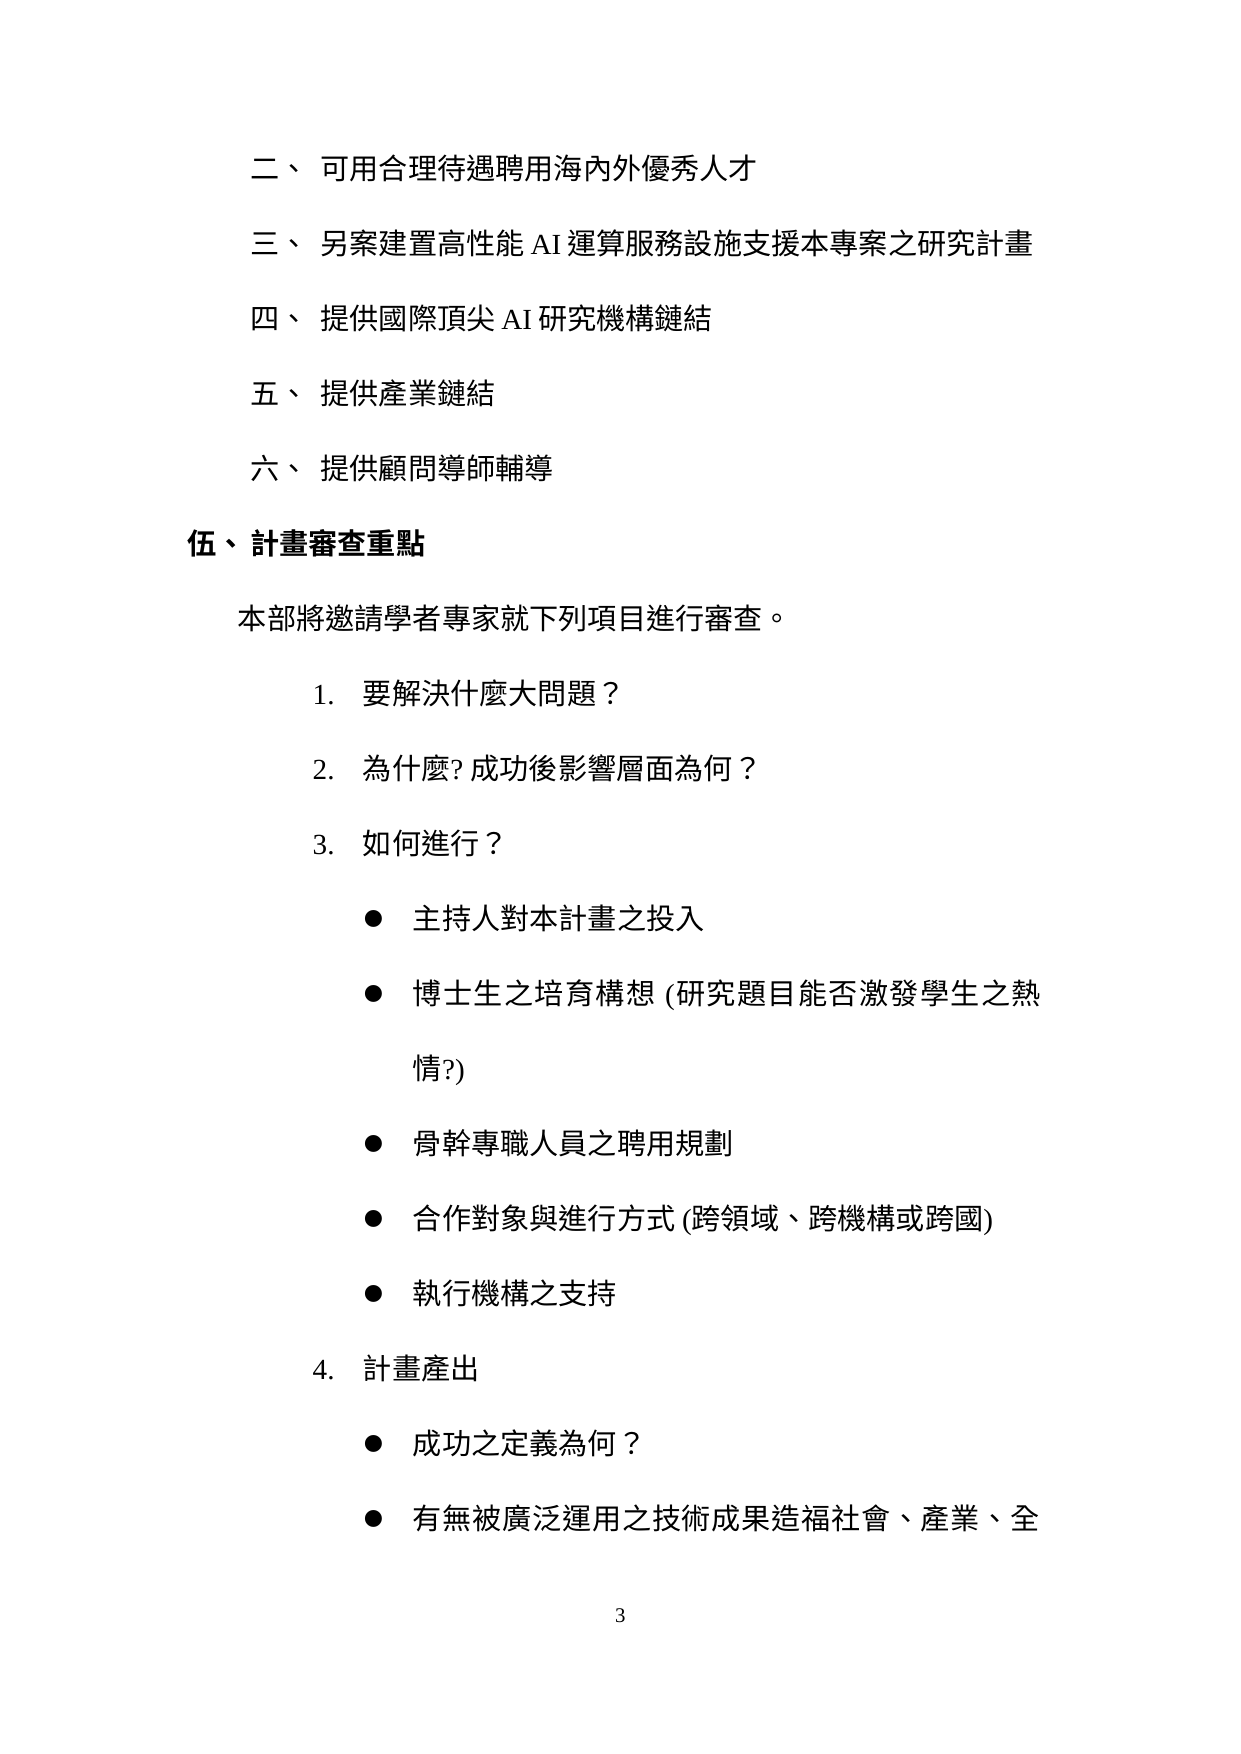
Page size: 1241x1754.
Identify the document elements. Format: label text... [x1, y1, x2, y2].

list 提供產業鏈結 [250, 354, 1053, 429]
list 計畫產出 [312, 1329, 1041, 1404]
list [362, 1479, 1041, 1554]
list 博士生之培育構想 (研究題目能否激發學生之熱情?) [362, 954, 1041, 1104]
list 為什麼? 成功後影響層面為何？ [312, 729, 1041, 804]
list 提供國際頂尖AI研究機構鏈結 [250, 279, 1053, 354]
list 計畫審查重點 [187, 504, 1053, 579]
list 提供顧問導師輔導 [250, 429, 1053, 504]
list 成功之定義為何？ [362, 1404, 1041, 1479]
list 可用合理待遇聘用海內外優秀人才 [250, 129, 1053, 204]
list 另案建置高性能AI運算服務設施支援本專案之研究計畫 [250, 204, 1053, 279]
text 本部將邀請學者專家就下列項目進行審查。 [238, 579, 1053, 654]
list 合作對象與進行方式 (跨領域、跨機構或跨國) [362, 1179, 1041, 1254]
list 要解決什麼大問題？ [312, 654, 1041, 729]
list 執行機構之支持 [362, 1254, 1041, 1329]
list 骨幹專職人員之聘用規劃 [362, 1104, 1041, 1179]
list 主持人對本計畫之投入 [362, 879, 1041, 954]
list 如何進行？ [312, 804, 1041, 879]
